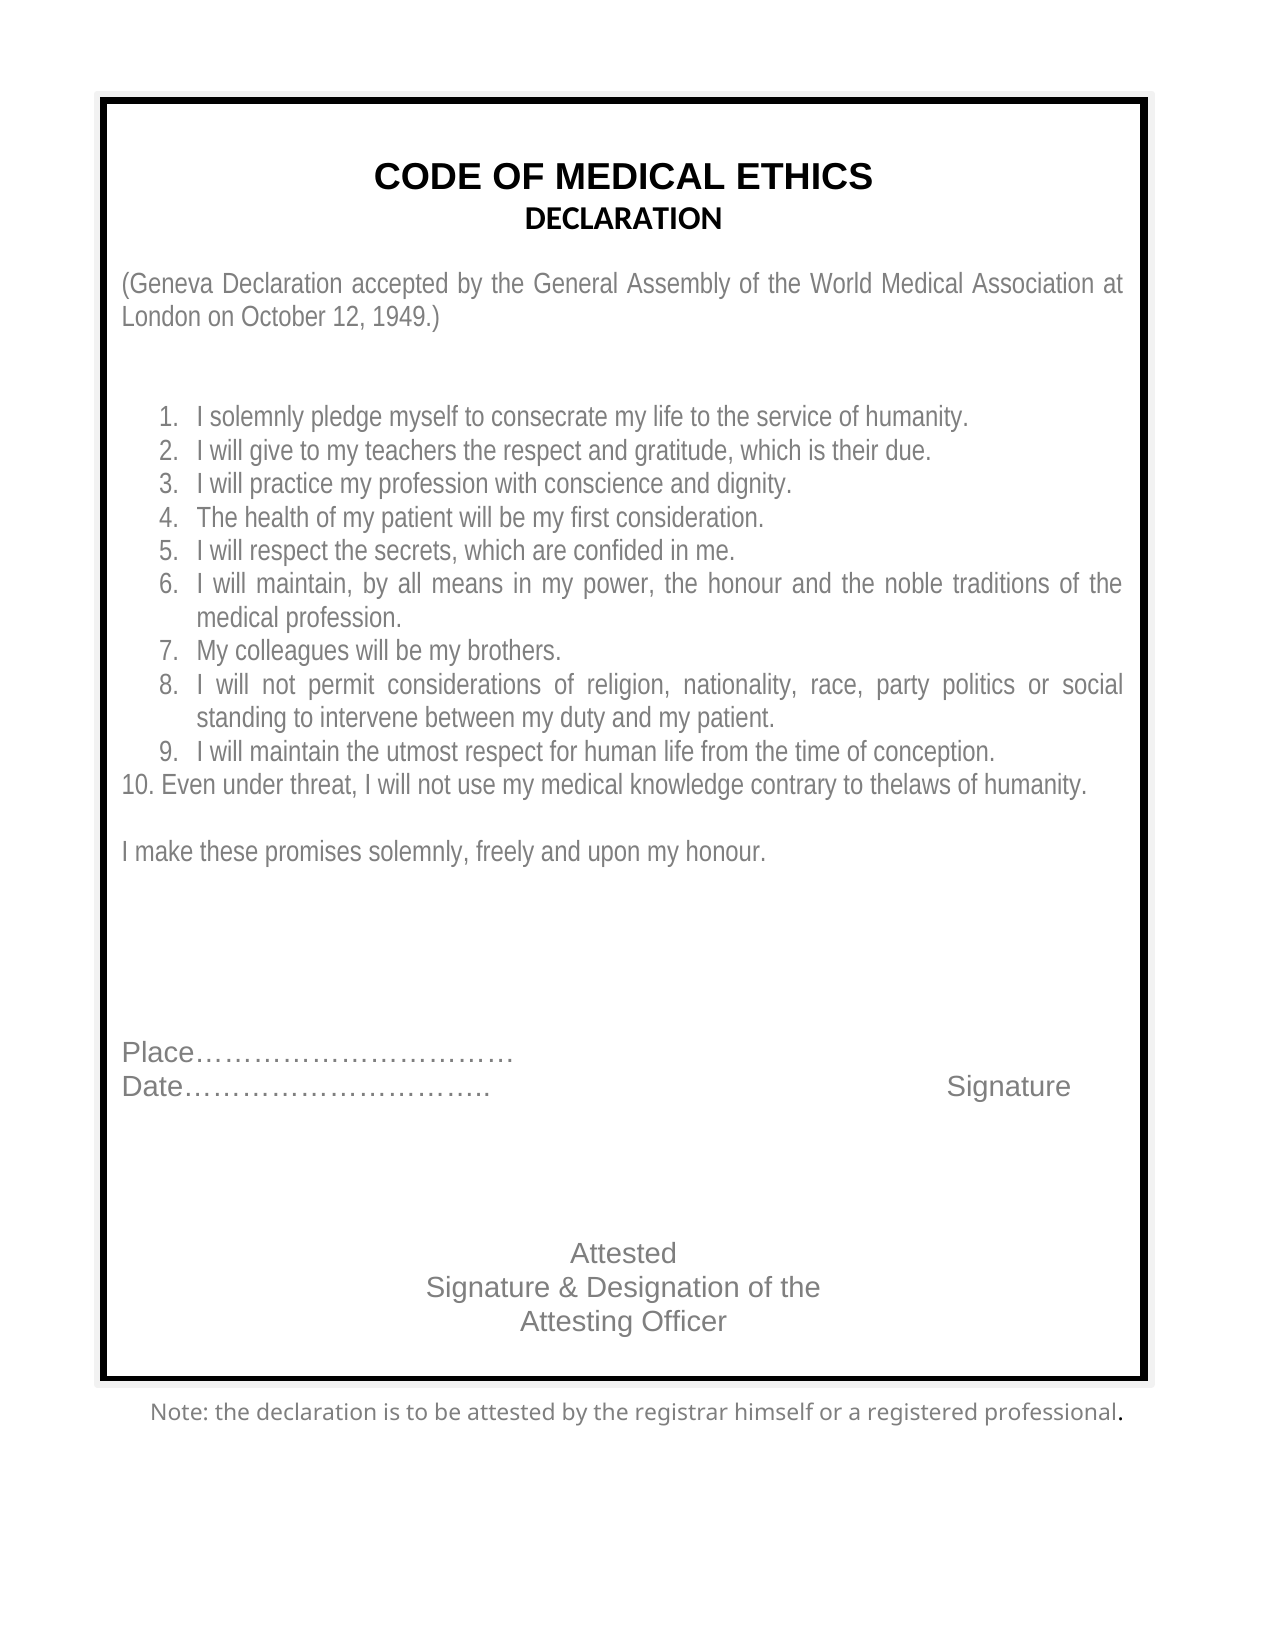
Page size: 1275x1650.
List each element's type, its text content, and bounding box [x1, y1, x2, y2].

text Note: the declaration is to be attested by the registrar himself or a registered professional. [150, 1396, 1125, 1428]
